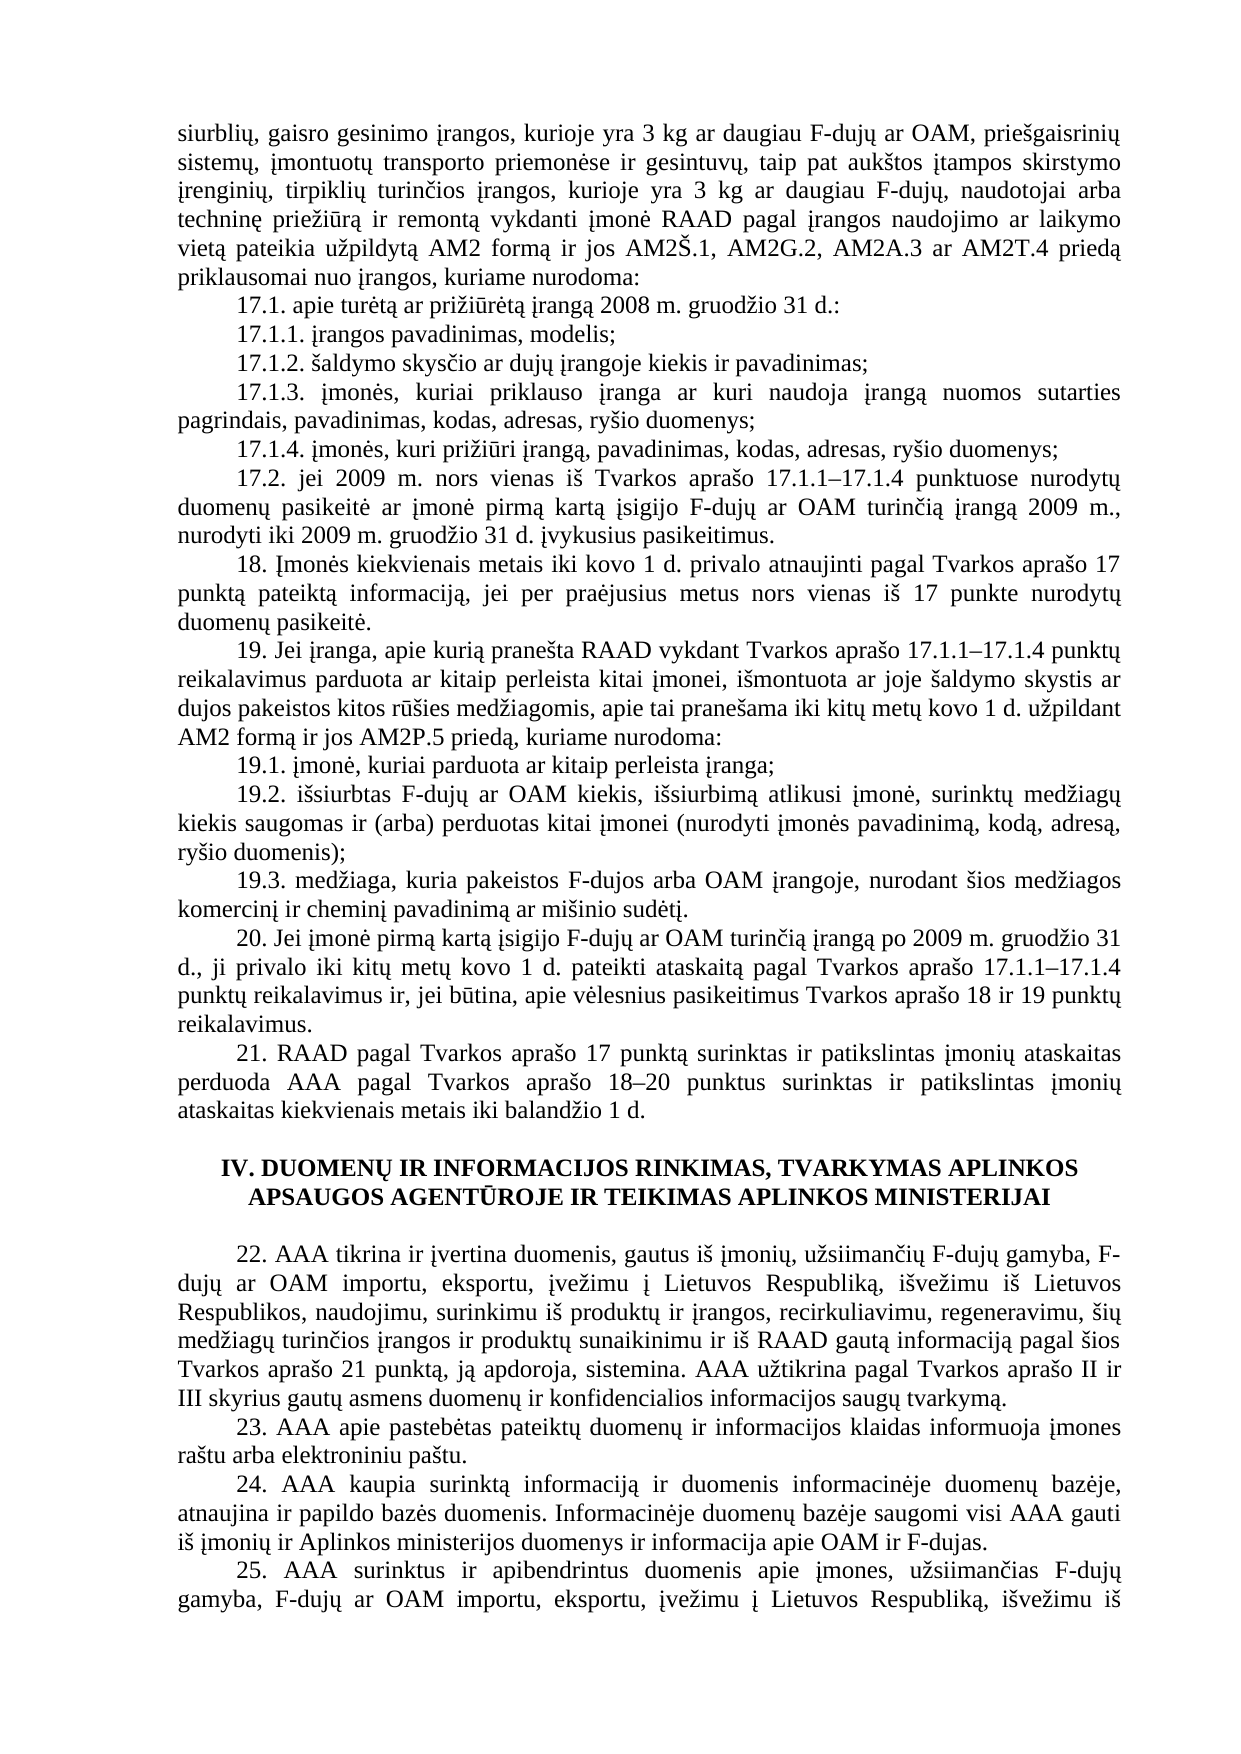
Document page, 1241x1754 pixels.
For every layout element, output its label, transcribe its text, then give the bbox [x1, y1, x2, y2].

text 19.3. medžiaga, kuria pakeistos F-dujos arba OAM įrangoje, nurodant šios medžiagos komercinį ir cheminį pavadinimą ar mišinio sudėtį. [177, 866, 1122, 923]
text 17.1.3. įmonės, kuriai priklauso įranga ar kuri naudoja įrangą nuomos sutarties pagrindais, pavadinimas, kodas, adresas, ryšio duomenys; [177, 377, 1122, 434]
text 19.2. išsiurbtas F-dujų ar OAM kiekis, išsiurbimą atlikusi įmonė, surinktų medžiagų kiekis saugomas ir (arba) perduotas kitai įmonei (nurodyti įmonės pavadinimą, kodą, adresą, ryšio duomenis); [177, 779, 1122, 866]
text 24. AAA kaupia surinktą informaciją ir duomenis informacinėje duomenų bazėje, atnaujina ir papildo bazės duomenis. Informacinėje duomenų bazėje saugomi visi AAA gauti iš įmonių ir Aplinkos ministerijos duomenys ir informacija apie OAM ir F-dujas. [177, 1469, 1122, 1556]
text IV. DUOMENŲ IR INFORMACIJOS RINKIMAS, TVARKYMAS APLINKOS APSAUGOS AGENTŪROJE IR TEIKIMAS APLINKOS MINISTERIJAI [177, 1153, 1122, 1211]
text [177, 1556, 1122, 1613]
text 17.1.2. šaldymo skysčio ar dujų įrangoje kiekis ir pavadinimas; [177, 348, 1122, 377]
text 17.2. jei 2009 m. nors vienas iš Tvarkos aprašo 17.1.1–17.1.4 punktuose nurodytų duomenų pasikeitė ar įmonė pirmą kartą įsigijo F-dujų ar OAM turinčią įrangą 2009 m., nurodyti iki 2009 m. gruodžio 31 d. įvykusius pasikeitimus. [177, 463, 1122, 549]
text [177, 118, 1122, 291]
text 18. Įmonės kiekvienais metais iki kovo 1 d. privalo atnaujinti pagal Tvarkos aprašo 17 punktą pateiktą informaciją, jei per praėjusius metus nors vienas iš 17 punkte nurodytų duomenų pasikeitė. [177, 549, 1122, 636]
text 20. Jei įmonė pirmą kartą įsigijo F-dujų ar OAM turinčią įrangą po 2009 m. gruodžio 31 d., ji privalo iki kitų metų kovo 1 d. pateikti ataskaitą pagal Tvarkos aprašo 17.1.1–17.1.4 punktų reikalavimus ir, jei būtina, apie vėlesnius pasikeitimus Tvarkos aprašo 18 ir 19 punktų reikalavimus. [177, 923, 1122, 1038]
text 19.1. įmonė, kuriai parduota ar kitaip perleista įranga; [177, 751, 1122, 779]
text 22. AAA tikrina ir įvertina duomenis, gautus iš įmonių, užsiimančių F-dujų gamyba, F-dujų ar OAM importu, eksportu, įvežimu į Lietuvos Respubliką, išvežimu iš Lietuvos Respublikos, naudojimu, surinkimu iš produktų ir įrangos, recirkuliavimu, regeneravimu, šių medžiagų turinčios įrangos ir produktų sunaikinimu ir iš RAAD gautą informaciją pagal šios Tvarkos aprašo 21 punktą, ją apdoroja, sistemina. AAA užtikrina pagal Tvarkos aprašo II ir III skyrius gautų asmens duomenų ir konfidencialios informacijos saugų tvarkymą. [177, 1239, 1122, 1412]
text 17.1.1. įrangos pavadinimas, modelis; [177, 319, 1122, 348]
text 17.1.4. įmonės, kuri prižiūri įrangą, pavadinimas, kodas, adresas, ryšio duomenys; [177, 434, 1122, 463]
text 19. Jei įranga, apie kurią pranešta RAAD vykdant Tvarkos aprašo 17.1.1–17.1.4 punktų reikalavimus parduota ar kitaip perleista kitai įmonei, išmontuota ar joje šaldymo skystis ar dujos pakeistos kitos rūšies medžiagomis, apie tai pranešama iki kitų metų kovo 1 d. užpildant AM2 formą ir jos AM2P.5 priedą, kuriame nurodoma: [177, 636, 1122, 751]
text 17.1. apie turėtą ar prižiūrėtą įrangą 2008 m. gruodžio 31 d.: [177, 291, 1122, 319]
text 21. RAAD pagal Tvarkos aprašo 17 punktą surinktas ir patikslintas įmonių ataskaitas perduoda AAA pagal Tvarkos aprašo 18–20 punktus surinktas ir patikslintas įmonių ataskaitas kiekvienais metais iki balandžio 1 d. [177, 1038, 1122, 1124]
text 23. AAA apie pastebėtas pateiktų duomenų ir informacijos klaidas informuoja įmones raštu arba elektroniniu paštu. [177, 1412, 1122, 1469]
